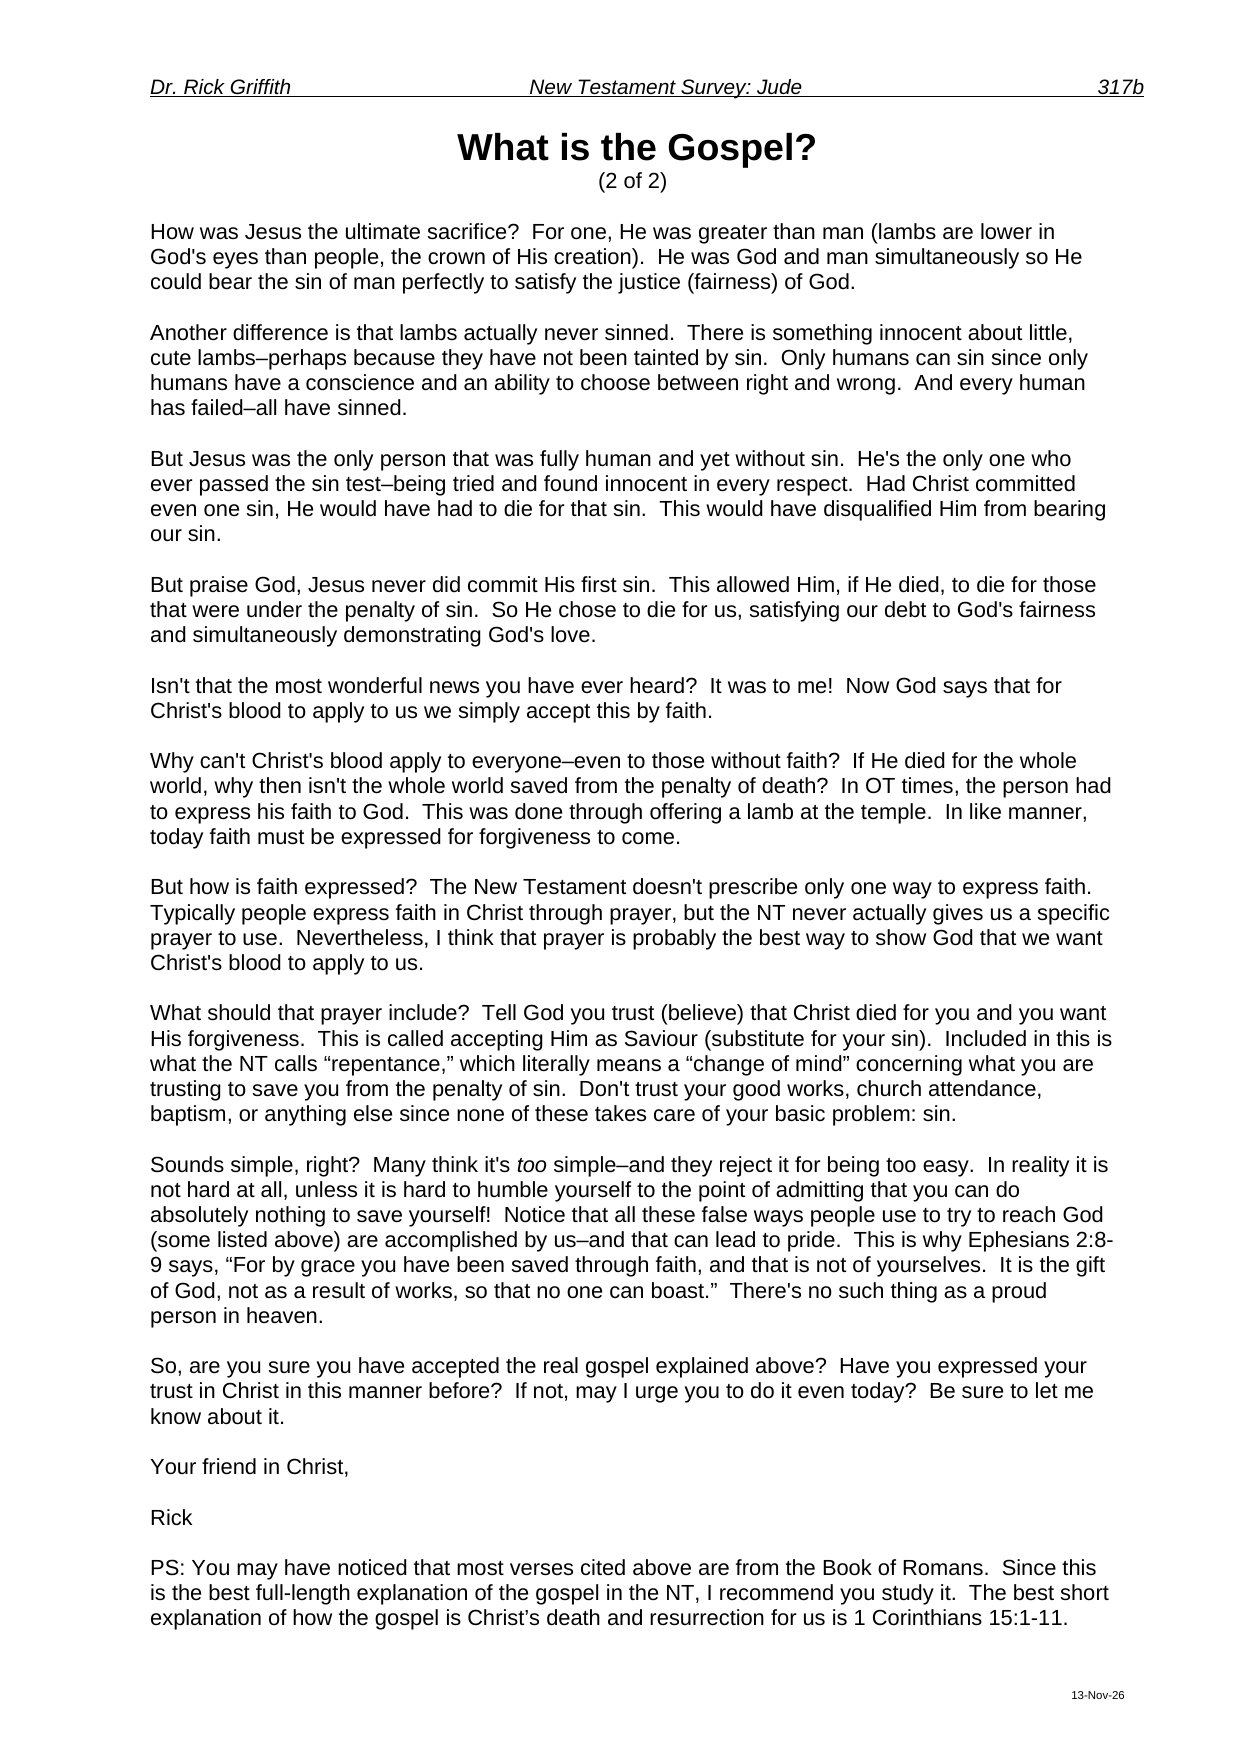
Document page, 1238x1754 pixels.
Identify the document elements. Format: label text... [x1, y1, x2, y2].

text How was Jesus the ultimate sacrifice? For one, He was greater than man (lambs are lower in God's eyes than people, the crown of His creation). He was God and man simultaneously so He could bear the sin of man perfectly to satisfy the justice (fairness) of God. [150, 219, 1115, 294]
text What should that prayer include? Tell God you trust (believe) that Christ died for you and you want His forgiveness. This is called accepting Him as Saviour (substitute for your sin). Included in this is what the NT calls “repentance,” which literally means a “change of mind” concerning what you are trusting to save you from the penalty of sin. Don't trust your good works, church attendance, baptism, or anything else since none of these takes care of your basic problem: sin. [150, 1000, 1115, 1126]
text But how is faith expressed? The New Testament doesn't prescribe only one way to express faith. Typically people express faith in Christ through prayer, but the NT never actually gives us a specific prayer to use. Nevertheless, I think that prayer is probably the best way to show God that we want Christ's blood to apply to us. [150, 874, 1115, 975]
text Isn't that the most wonderful news you have ever heard? It was to me! Now God says that for Christ's blood to apply to us we simply accept this by faith. [150, 673, 1115, 723]
text Rick [150, 1504, 1115, 1530]
text Sounds simple, right? Many think it's too simple–and they reject it for being too easy. In reality it is not hard at all, unless it is hard to humble yourself to the point of admitting that you can do absolutely nothing to save yourself! Notice that all these false ways people use to try to reach God (some listed above) are accomplished by us–and that can lead to pride. This is why Ephesians 2:8-9 says, “For by grace you have been saved through faith, and that is not of yourselves. It is the gift of God, not as a result of works, so that no one can boast.” There's no such thing as a proud person in heaven. [150, 1152, 1115, 1328]
text (2 of 2) [150, 168, 1115, 194]
text Why can't Christ's blood apply to everyone–even to those without faith? If He died for the whole world, why then isn't the whole world saved from the penalty of death? In OT times, the person had to express his faith to God. This was done through offering a lamb at the temple. In like manner, today faith must be expressed for forgiveness to come. [150, 748, 1115, 849]
text But Jesus was the only person that was fully human and yet without sin. He's the only one who ever passed the sin test–being tried and found innocent in every respect. Had Christ committed even one sin, He would have had to die for that sin. This would have disqualified Him from bearing our sin. [150, 446, 1115, 547]
text So, are you sure you have accepted the real gospel explained above? Have you expressed your trust in Christ in this manner before? If not, may I urge you to do it even today? Be sure to let me know about it. [150, 1353, 1115, 1429]
text PS: You may have noticed that most verses cited above are from the Book of Romans. Since this is the best full-length explanation of the gospel in the NT, I recommend you study it. The best short explanation of how the gospel is Christ’s death and resurrection for us is 1 Corinthians 15:1-11. [150, 1555, 1115, 1631]
text Another difference is that lambs actually never sinned. There is something innocent about little, cute lambs–perhaps because they have not been tainted by sin. Only humans can sin since only humans have a conscience and an ability to choose between right and wrong. And every human has failed–all have sinned. [150, 320, 1115, 421]
text But praise God, Jesus never did commit His first sin. This allowed Him, if He died, to die for those that were under the penalty of sin. So He chose to die for us, satisfying our debt to God's fairness and simultaneously demonstrating God's love. [150, 572, 1115, 647]
text What is the Gospel? [150, 125, 1124, 168]
text Your friend in Christ, [150, 1454, 1115, 1479]
